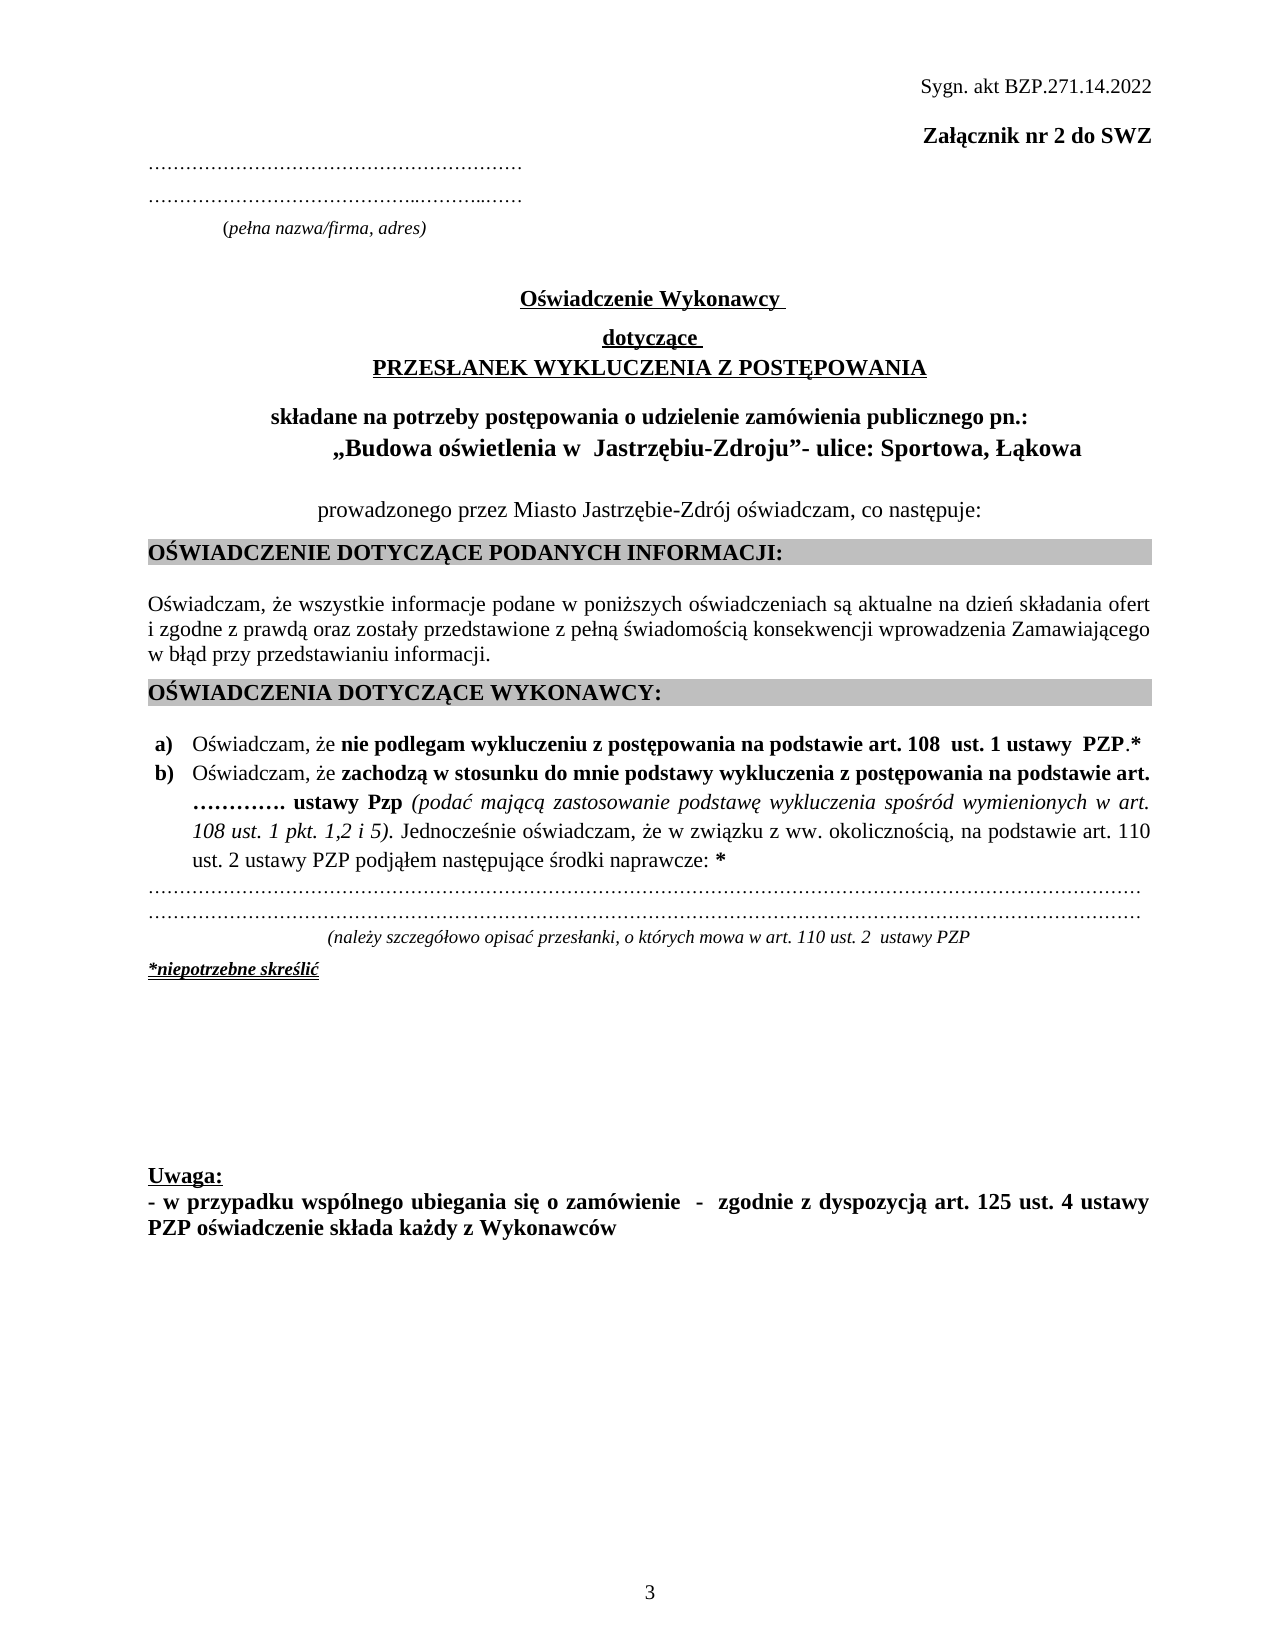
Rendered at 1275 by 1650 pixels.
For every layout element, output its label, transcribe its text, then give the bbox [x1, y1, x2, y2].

text Załącznik nr 2 do SWZ [148, 122, 1152, 148]
list Oświadczam, że zachodzą w stosunku do mnie podstawy wykluczenia z postępowania na podstawie art. …………. ustawy Pzp (podać mającą zastosowanie podstawę wykluczenia spośród wymienionych w art. 108 ust. 1 pkt. 1,2 i 5). Jednocześnie oświadczam, że w związku z ww. okolicznością, na podstawie art. 110 ust. 2 ustawy PZP podjąłem następujące środki naprawcze: * [154, 760, 1152, 872]
text Oświadczam, że wszystkie informacje podane w poniższych oświadczeniach są aktualne na dzień składania ofert i zgodne z prawdą oraz zostały przedstawione z pełną świadomością konsekwencji wprowadzenia Zamawiającego w błąd przy przedstawianiu informacji. [148, 591, 1152, 667]
text składane na potrzeby postępowania o udzielenie zamówienia publicznego pn.: [148, 403, 1152, 429]
text *niepotrzebne skreślić [148, 958, 1152, 979]
list Oświadczam, że nie podlegam wykluczeniu z postępowania na podstawie art. 108 ust. 1 ustawy PZP.* [154, 731, 1152, 756]
text …………………………………………………………………………………………..………..…… [148, 152, 532, 206]
list „Budowa oświetlenia w Jastrzębiu-Zdroju”- ulice: Sportowa, Łąkowa [263, 433, 1152, 462]
text (pełna nazwa/firma, adres) [148, 217, 532, 238]
text - w przypadku wspólnego ubiegania się o zamówienie - zgodnie z dyspozycją art. 125 ust. 4 ustawy PZP oświadczenie składa każdy z Wykonawców [148, 1188, 1152, 1241]
text (należy szczegółowo opisać przesłanki, o których mowa w art. 110 ust. 2 ustawy PZP [148, 926, 1152, 947]
text Oświadczenie Wykonawcy [148, 285, 1152, 312]
text PRZESŁANEK WYKLUCZENIA Z POSTĘPOWANIA [148, 354, 1152, 380]
text Uwaga: [148, 1162, 1152, 1188]
text OŚWIADCZENIA DOTYCZĄCE WYKONAWCY: [148, 679, 1152, 706]
text prowadzonego przez Miasto Jastrzębie-Zdrój oświadczam, co następuje: [148, 496, 1152, 523]
text ………………………………………………………………………………………………………………………………………………………………………………………………………………………………………………………………………………………… [148, 876, 1152, 922]
text dotyczące [148, 323, 1152, 350]
text OŚWIADCZENIE DOTYCZĄCE PODANYCH INFORMACJI: [148, 539, 1152, 565]
